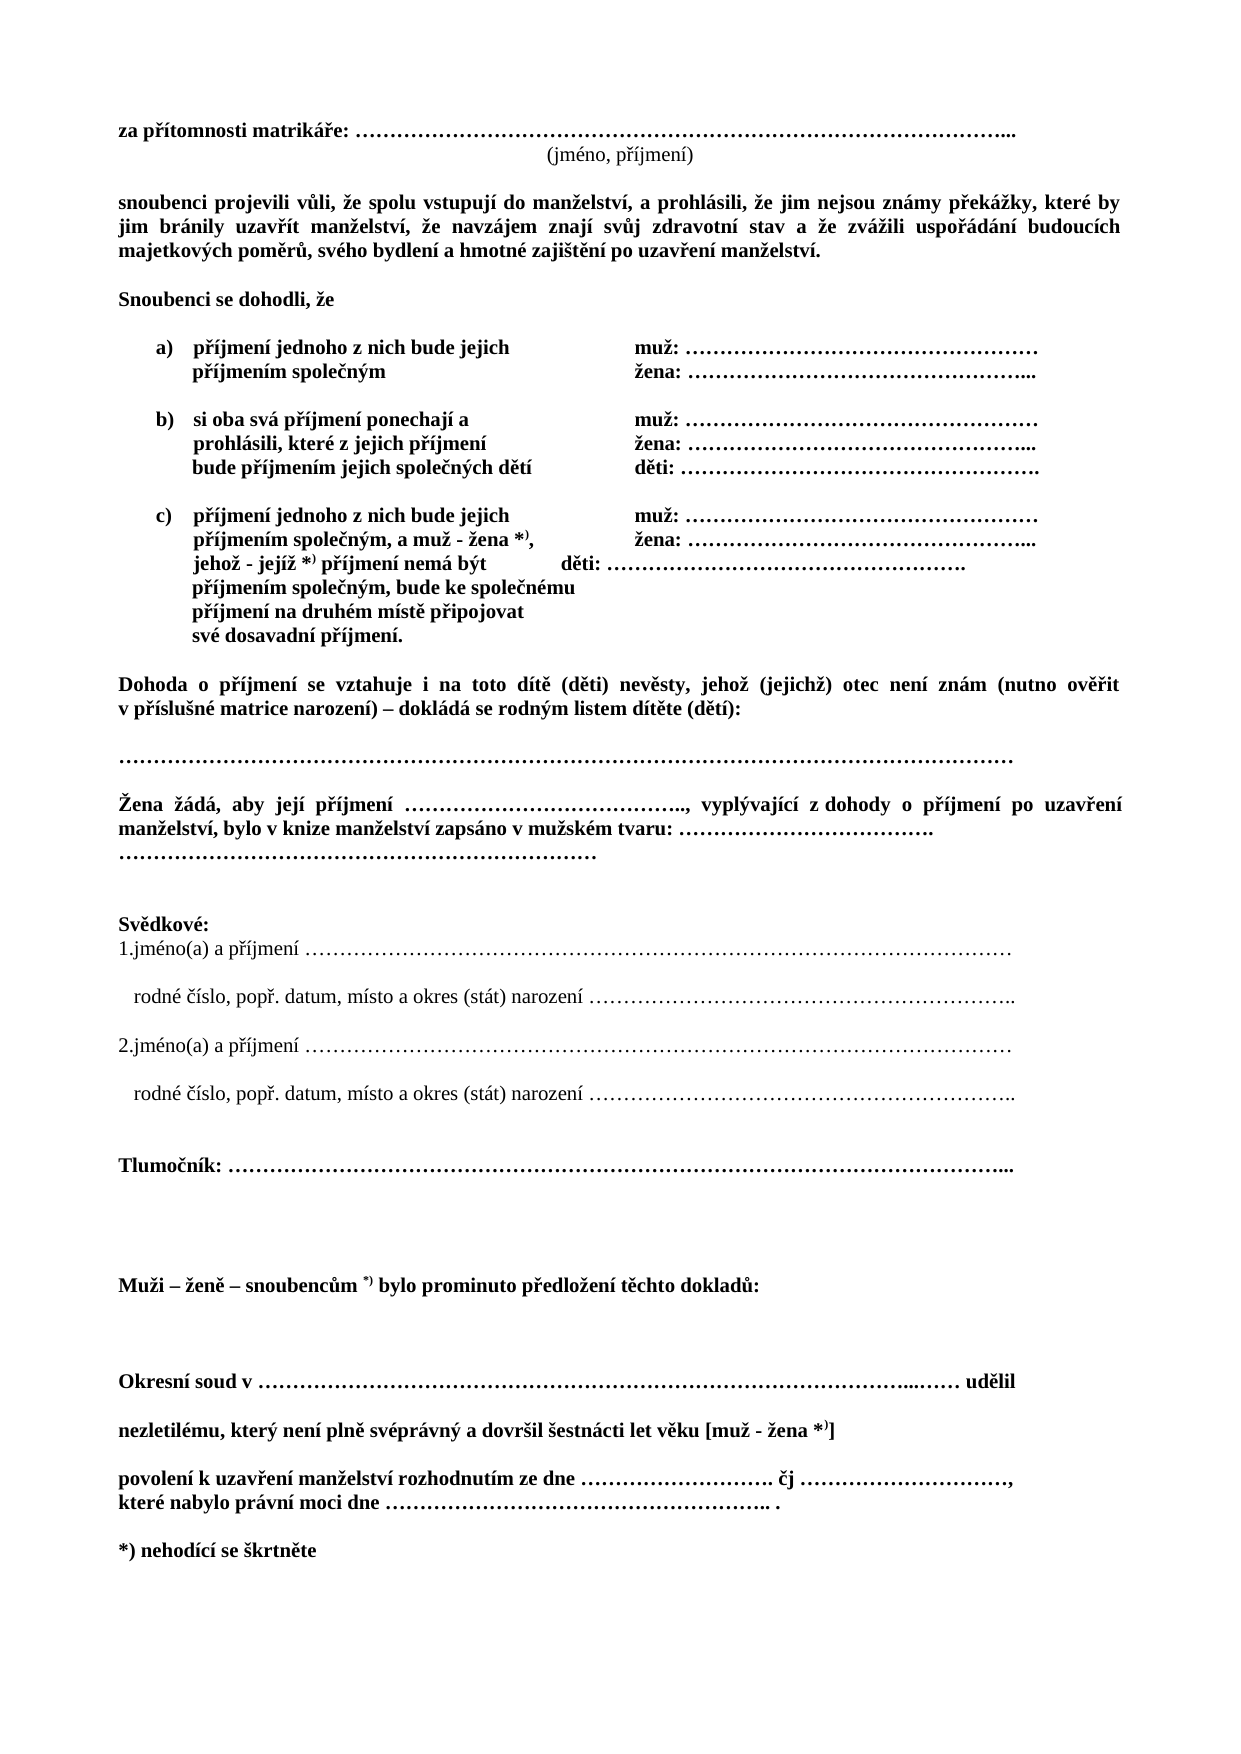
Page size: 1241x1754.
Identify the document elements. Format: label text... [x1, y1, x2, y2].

text příjmení na druhém místě připojovat [118, 599, 1122, 623]
text rodné číslo, popř. datum, místo a okres (stát) narození …………………………………………………….. [118, 1081, 1122, 1105]
text (jméno, příjmení) [118, 142, 1122, 166]
text příjmením společným žena: …………………………………………... [192, 359, 1122, 383]
list příjmení jednoho z nich bude jejich muž: …………………………………………… [156, 503, 1122, 527]
text snoubenci projevili vůli, že spolu vstupují do manželství, a prohlásili, že jim nejsou známy překážky, které by jim bránily uzavřít manželství, že navzájem znají svůj zdravotní stav a že zvážili uspořádání budoucích majetkových poměrů, svého bydlení a hmotné zajištění po uzavření manželství. [118, 190, 1122, 262]
text jehož - jejíž *) příjmení nemá být děti: ……………………………………………. [193, 551, 1122, 575]
text příjmením společným, bude ke společnému [118, 575, 1122, 599]
text rodné číslo, popř. datum, místo a okres (stát) narození …………………………………………………….. [118, 984, 1122, 1008]
text Muži – ženě – snoubencům *) bylo prominuto předložení těchto dokladů: [118, 1273, 1122, 1297]
text Žena žádá, aby její příjmení ………………………………….., vyplývající z dohody o příjmení po uzavření manželství, bylo v knize manželství zapsáno v mužském tvaru: ………………………………. [118, 792, 1122, 840]
text *) nehodící se škrtněte [118, 1538, 1122, 1562]
text 1.jméno(a) a příjmení ………………………………………………………………………………………… [118, 936, 1122, 960]
text Snoubenci se dohodli, že [118, 287, 1122, 311]
text 2.jméno(a) a příjmení ………………………………………………………………………………………… [118, 1032, 1122, 1057]
text Okresní soud v …………………………………………………………………………………...…… udělil [118, 1369, 1122, 1393]
text své dosavadní příjmení. [118, 623, 1122, 647]
list si oba svá příjmení ponechají a muž: …………………………………………… [156, 407, 1122, 431]
text prohlásili, které z jejich příjmení žena: …………………………………………... [193, 431, 1122, 455]
text …………………………………………………………… [118, 840, 1122, 864]
text za přítomnosti matrikáře: …………………………………………………………………………………... [118, 118, 1122, 142]
text ………………………………………………………………………………………………………………… [118, 744, 1122, 768]
text Svědkové: [118, 912, 1122, 936]
list příjmení jednoho z nich bude jejich muž: …………………………………………… [156, 335, 1122, 359]
text Dohoda o příjmení se vztahuje i na toto dítě (děti) nevěsty, jehož (jejichž) otec není znám (nutno ověřit v příslušné matrice narození) – dokládá se rodným listem dítěte (dětí): [118, 672, 1122, 720]
text nezletilému, který není plně svéprávný a dovršil šestnácti let věku [muž - žena *)] [118, 1417, 1122, 1442]
text Tlumočník: …………………………………………………………………………………………………... [118, 1153, 1122, 1177]
text které nabylo právní moci dne ……………………………………………….. . [118, 1490, 1122, 1514]
text povolení k uzavření manželství rozhodnutím ze dne ………………………. čj …………………………, [118, 1466, 1122, 1490]
text bude příjmením jejich společných dětí děti: ……………………………………………. [118, 455, 1122, 479]
text příjmením společným, a muž - žena *), žena: …………………………………………... [193, 527, 1122, 551]
